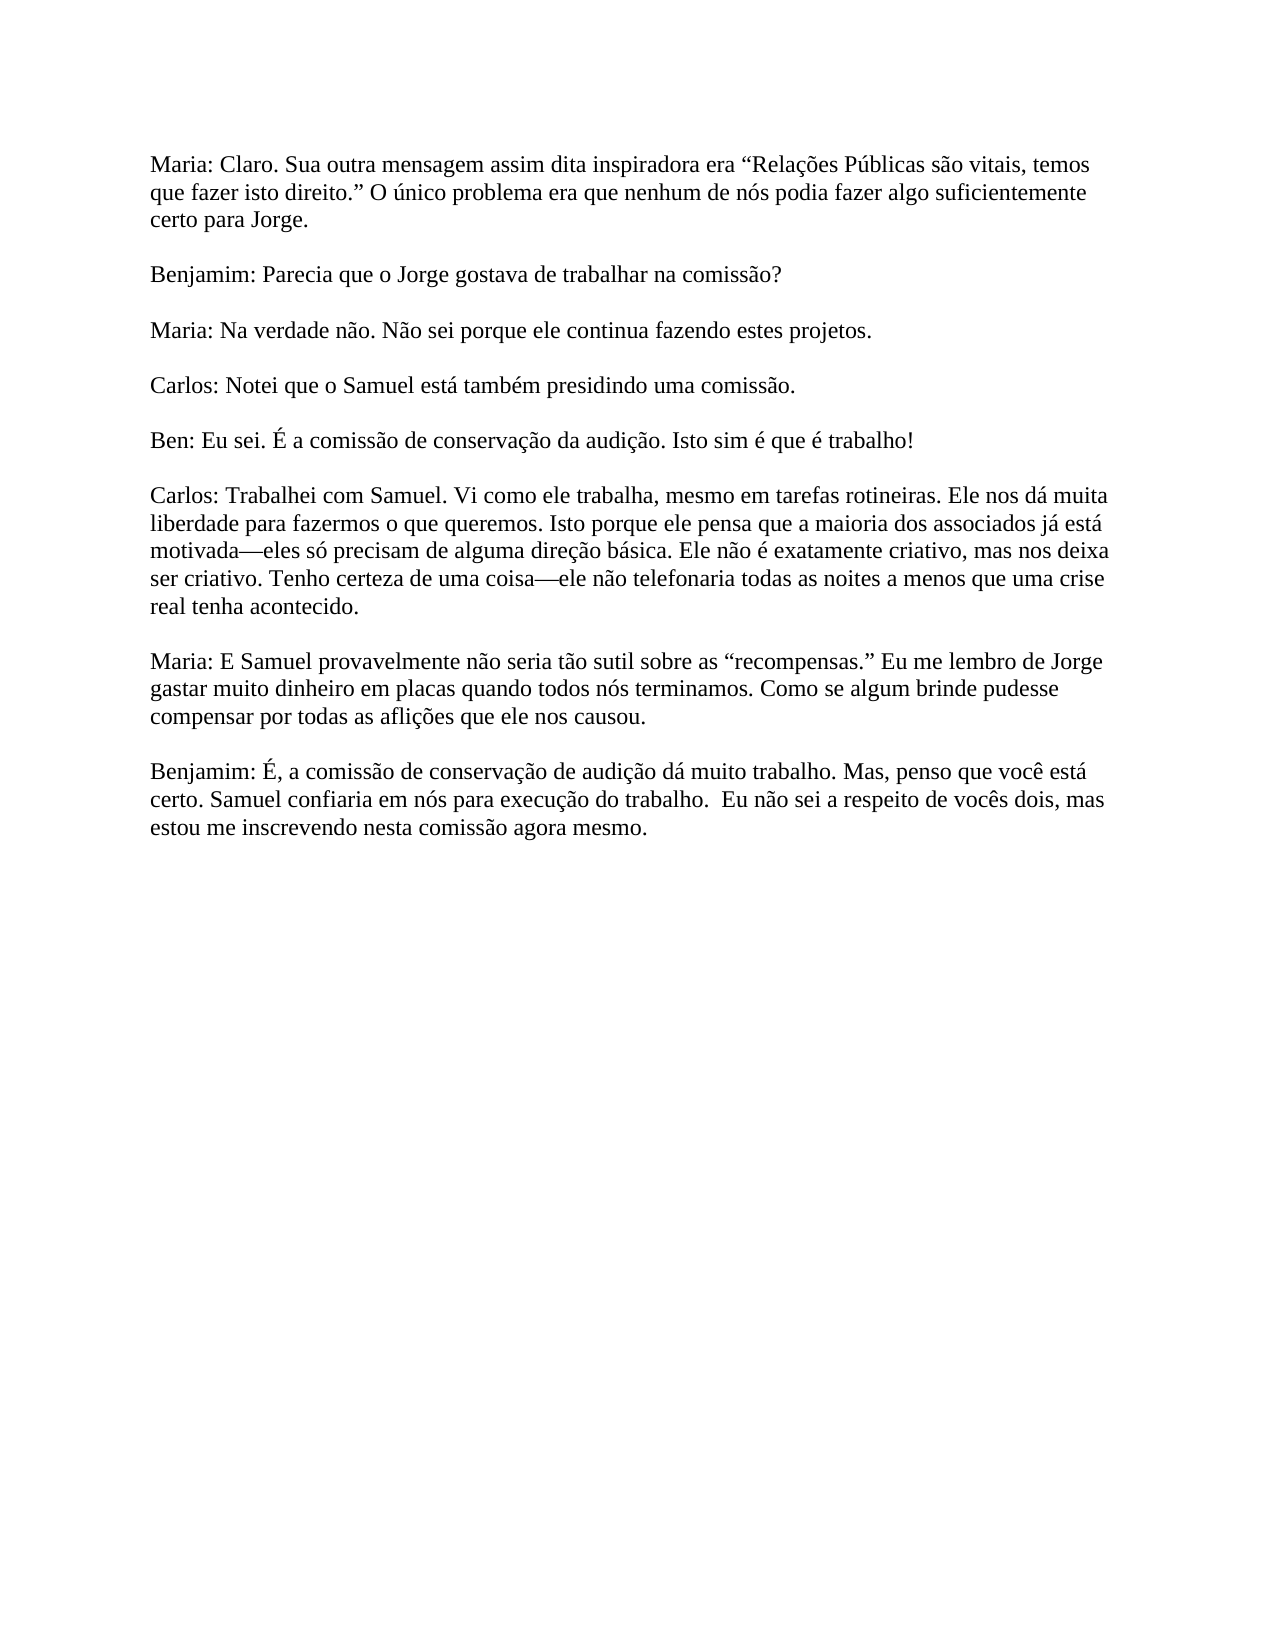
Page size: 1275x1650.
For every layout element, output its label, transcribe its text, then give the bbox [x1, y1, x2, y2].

text Benjamim: Parecia que o Jorge gostava de trabalhar na comissão? [150, 260, 1125, 288]
text Carlos: Trabalhei com Samuel. Vi como ele trabalha, mesmo em tarefas rotineiras. Ele nos dá muita liberdade para fazermos o que queremos. Isto porque ele pensa que a maioria dos associados já está motivada—eles só precisam de alguma direção básica. Ele não é exatamente criativo, mas nos deixa ser criativo. Tenho certeza de uma coisa—ele não telefonaria todas as noites a menos que uma crise real tenha acontecido. [150, 481, 1125, 619]
text Benjamim: É, a comissão de conservação de audição dá muito trabalho. Mas, penso que você está certo. Samuel confiaria em nós para execução do trabalho. Eu não sei a respeito de vocês dois, mas estou me inscrevendo nesta comissão agora mesmo. [150, 757, 1125, 840]
text Ben: Eu sei. É a comissão de conservação da audição. Isto sim é que é trabalho! [150, 426, 1125, 454]
text Maria: E Samuel provavelmente não seria tão sutil sobre as “recompensas.” Eu me lembro de Jorge gastar muito dinheiro em placas quando todos nós terminamos. Como se algum brinde pudesse compensar por todas as aflições que ele nos causou. [150, 647, 1125, 730]
text Maria: Na verdade não. Não sei porque ele continua fazendo estes projetos. [150, 316, 1125, 343]
text Maria: Claro. Sua outra mensagem assim dita inspiradora era “Relações Públicas são vitais, temos que fazer isto direito.” O único problema era que nenhum de nós podia fazer algo suficientemente certo para Jorge. [150, 150, 1125, 233]
text Carlos: Notei que o Samuel está também presidindo uma comissão. [150, 371, 1125, 398]
